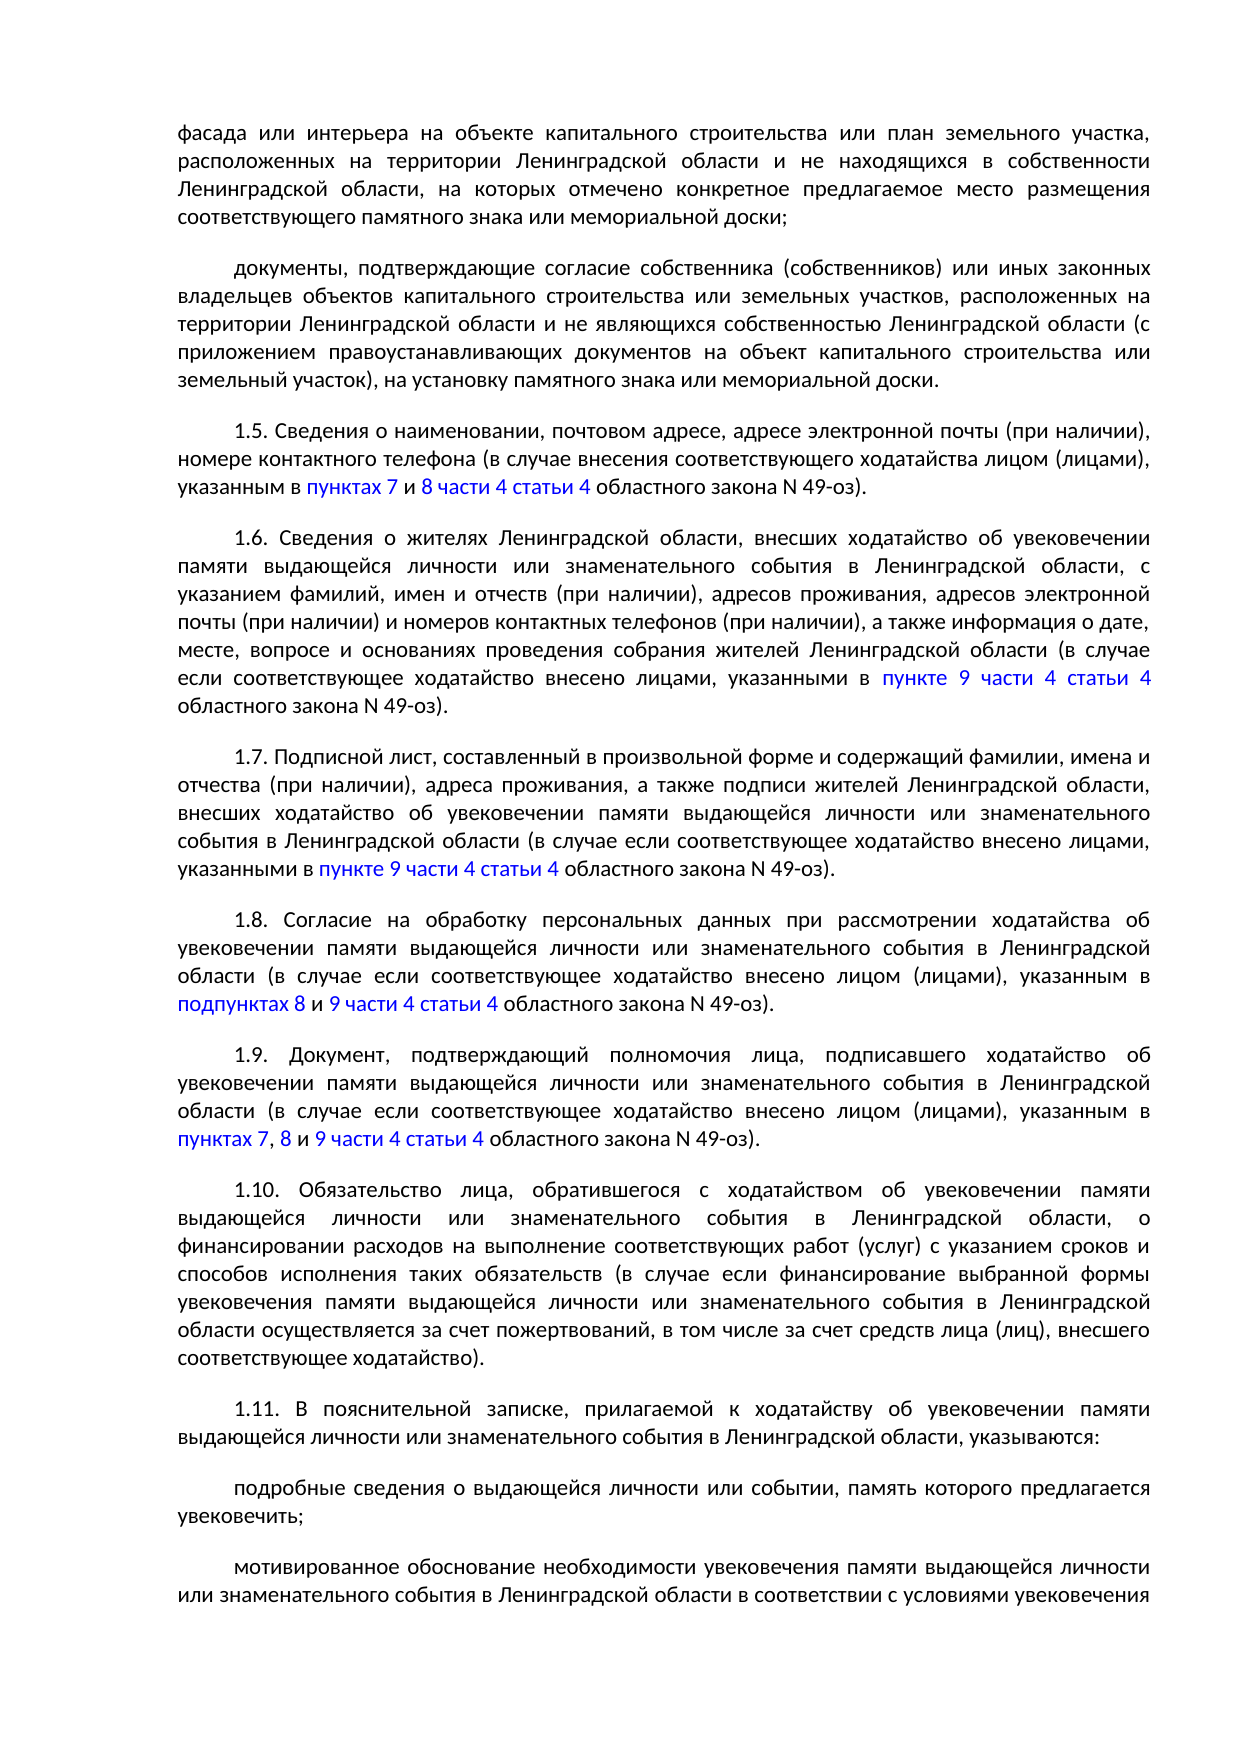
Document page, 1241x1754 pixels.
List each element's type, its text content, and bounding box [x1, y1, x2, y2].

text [177, 118, 1152, 230]
text 1.9. Документ, подтверждающий полномочия лица, подписавшего ходатайство об увековечении памяти выдающейся личности или знаменательного события в Ленинградской области (в случае если соответствующее ходатайство внесено лицом (лицами), указанным в пунктах 7, 8 и 9 части 4 статьи 4 областного закона N 49-оз). [177, 1040, 1152, 1152]
text 1.10. Обязательство лица, обратившегося с ходатайством об увековечении памяти выдающейся личности или знаменательного события в Ленинградской области, о финансировании расходов на выполнение соответствующих работ (услуг) с указанием сроков и способов исполнения таких обязательств (в случае если финансирование выбранной формы увековечения памяти выдающейся личности или знаменательного события в Ленинградской области осуществляется за счет пожертвований, в том числе за счет средств лица (лиц), внесшего соответствующее ходатайство). [177, 1175, 1152, 1371]
text подробные сведения о выдающейся личности или событии, память которого предлагается увековечить; [177, 1473, 1152, 1529]
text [177, 1552, 1152, 1608]
text 1.11. В пояснительной записке, прилагаемой к ходатайству об увековечении памяти выдающейся личности или знаменательного события в Ленинградской области, указываются: [177, 1394, 1152, 1450]
text 1.7. Подписной лист, составленный в произвольной форме и содержащий фамилии, имена и отчества (при наличии), адреса проживания, а также подписи жителей Ленинградской области, внесших ходатайство об увековечении памяти выдающейся личности или знаменательного события в Ленинградской области (в случае если соответствующее ходатайство внесено лицами, указанными в пункте 9 части 4 статьи 4 областного закона N 49-оз). [177, 742, 1152, 882]
text 1.8. Согласие на обработку персональных данных при рассмотрении ходатайства об увековечении памяти выдающейся личности или знаменательного события в Ленинградской области (в случае если соответствующее ходатайство внесено лицом (лицами), указанным в подпунктах 8 и 9 части 4 статьи 4 областного закона N 49-оз). [177, 905, 1152, 1017]
text документы, подтверждающие согласие собственника (собственников) или иных законных владельцев объектов капитального строительства или земельных участков, расположенных на территории Ленинградской области и не являющихся собственностью Ленинградской области (с приложением правоустанавливающих документов на объект капитального строительства или земельный участок), на установку памятного знака или мемориальной доски. [177, 253, 1152, 393]
text 1.5. Сведения о наименовании, почтовом адресе, адресе электронной почты (при наличии), номере контактного телефона (в случае внесения соответствующего ходатайства лицом (лицами), указанным в пунктах 7 и 8 части 4 статьи 4 областного закона N 49-оз). [177, 416, 1152, 500]
text 1.6. Сведения о жителях Ленинградской области, внесших ходатайство об увековечении памяти выдающейся личности или знаменательного события в Ленинградской области, с указанием фамилий, имен и отчеств (при наличии), адресов проживания, адресов электронной почты (при наличии) и номеров контактных телефонов (при наличии), а также информация о дате, месте, вопросе и основаниях проведения собрания жителей Ленинградской области (в случае если соответствующее ходатайство внесено лицами, указанными в пункте 9 части 4 статьи 4 областного закона N 49-оз). [177, 523, 1152, 719]
